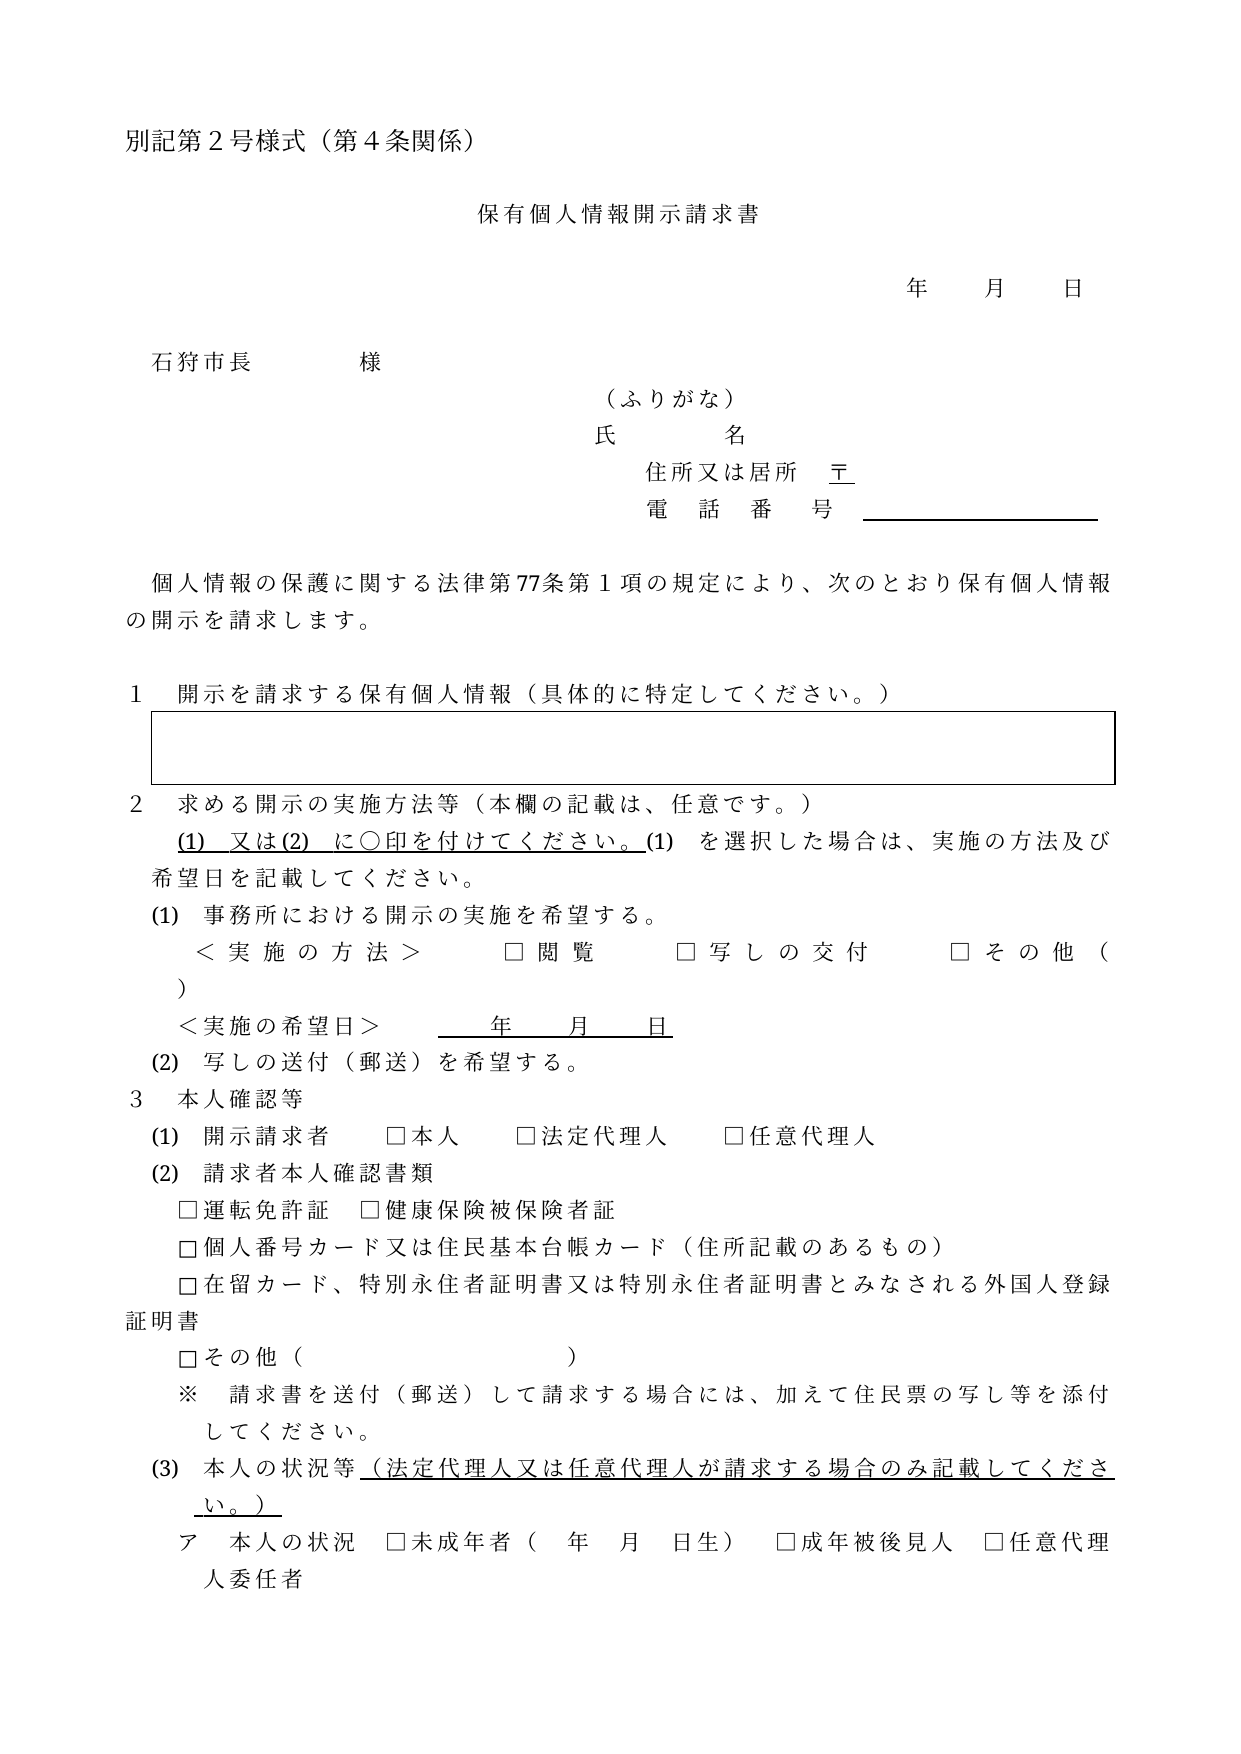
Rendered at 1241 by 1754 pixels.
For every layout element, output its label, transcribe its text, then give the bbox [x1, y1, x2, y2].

text (3) 本人の状況等（法定代理人又は任意代理人が請求する場合のみ記載してください。） [125, 1449, 1115, 1522]
text □個人番号カード又は住民基本台帳カード（住所記載のあるもの） [125, 1227, 1115, 1264]
text (2) 請求者本人確認書類 [125, 1154, 1115, 1191]
text □在留カード、特別永住者証明書又は特別永住者証明書とみなされる外国人登録証明書 [125, 1264, 1115, 1338]
text (1) 開示請求者 □本人 □法定代理人 □任意代理人 [125, 1117, 1115, 1154]
text ＜実施の希望日＞ 年 月 日 [125, 1006, 1115, 1043]
text 別記第２号様式（第４条関係） [125, 121, 1115, 158]
text (2) 写しの送付（郵送）を希望する。 [125, 1043, 1115, 1080]
text □運転免許証 □健康保険被保険者証 [125, 1191, 1115, 1227]
text 石狩市長 様 [125, 342, 1115, 379]
text １ 開示を請求する保有個人情報（具体的に特定してください。） [125, 674, 1115, 711]
text ※ 請求書を送付（郵送）して請求する場合には、加えて住民票の写し等を添付してください。 [125, 1375, 1115, 1449]
text ３ 本人確認等 [125, 1080, 1115, 1117]
text ２ 求める開示の実施方法等（本欄の記載は、任意です。） [125, 785, 1115, 822]
text □その他（ ） [125, 1338, 1115, 1375]
text 氏 名 [146, 416, 1115, 453]
text 年 月 日 [125, 268, 1088, 305]
text 保有個人情報開示請求書 [125, 195, 1115, 232]
text 個人情報の保護に関する法律第77条第１項の規定により、次のとおり保有個人情報の開示を請求します。 [125, 563, 1115, 637]
text (1)又は(2)に○印を付けてください。(1)を選択した場合は、実施の方法及び希望日を記載してください。 [151, 822, 1115, 896]
table_header [152, 712, 1114, 784]
text 電話番号 [125, 490, 1115, 527]
text (1) 事務所における開示の実施を希望する。 [125, 896, 1115, 932]
text 住所又は居所 〒 [125, 453, 1115, 490]
text （ふりがな） [125, 379, 1115, 416]
text ア 本人の状況 □未成年者（ 年 月 日生） □成年被後見人 □任意代理人委任者 [125, 1522, 1115, 1596]
text ＜実施の方法＞ □閲覧 □写しの交付 □その他（ ） [125, 932, 1115, 1006]
